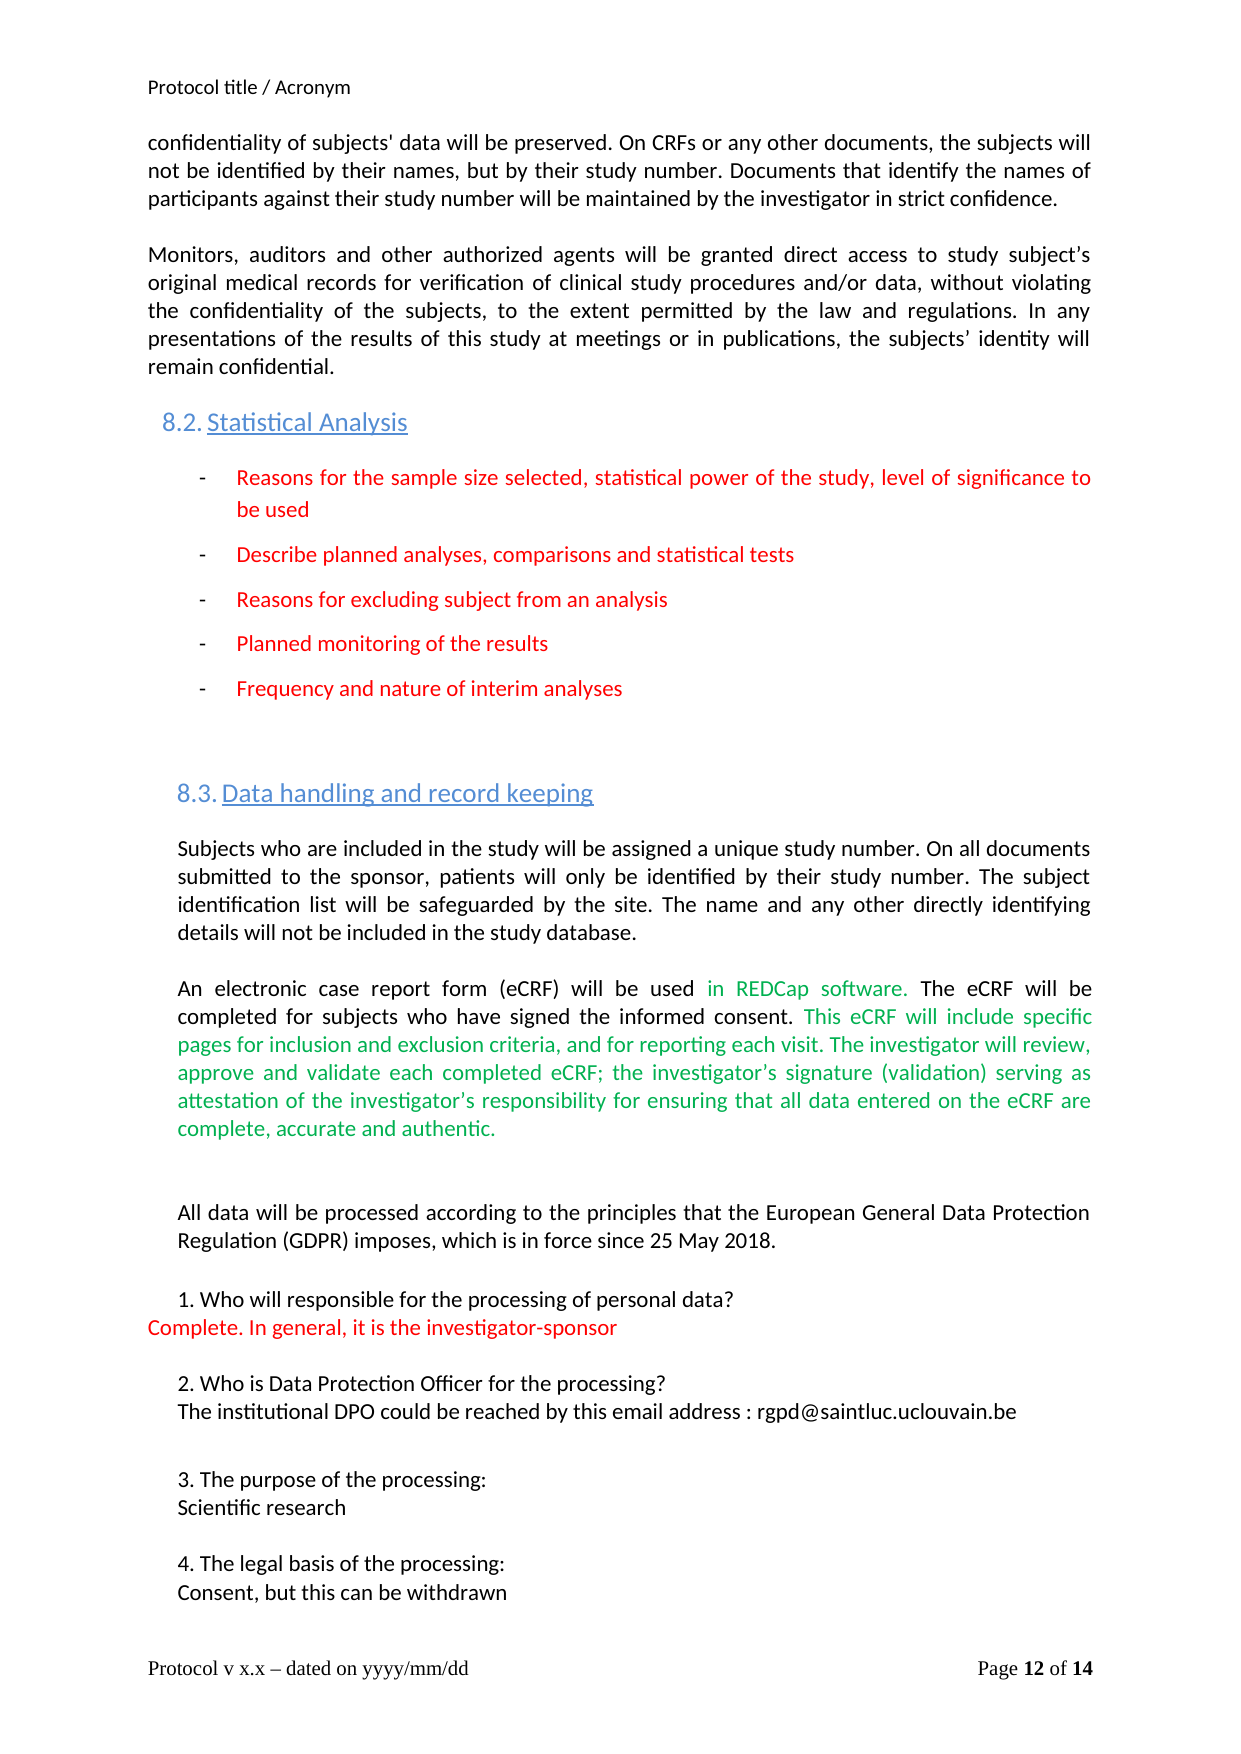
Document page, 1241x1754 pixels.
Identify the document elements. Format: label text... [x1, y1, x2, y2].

text Data handling and record keeping [177, 776, 1092, 809]
text Complete. In general, it is the investigator-sponsor [148, 1313, 1092, 1341]
text The institutional DPO could be reached by this email address : rgpd@saintluc.uclouvain.be [177, 1397, 1092, 1425]
text An electronic case report form (eCRF) will be used in REDCap software. The eCRF will be completed for subjects who have signed the informed consent. This eCRF will include specific pages for inclusion and exclusion criteria, and for reporting each visit. The investigator will review, approve and validate each completed eCRF; the investigator’s signature (validation) serving as attestation of the investigator’s responsibility for ensuring that all data entered on the eCRF are complete, accurate and authentic. [177, 974, 1092, 1142]
list 4. The legal basis of the processing: [177, 1549, 1092, 1578]
list Reasons for excluding subject from an analysis [199, 585, 1092, 613]
list Planned monitoring of the results [199, 629, 1092, 657]
text 2. Who is Data Protection Officer for the processing? [177, 1369, 1092, 1397]
list Describe planned analyses, comparisons and statistical tests [199, 540, 1092, 568]
list Reasons for the sample size selected, statistical power of the study, level of significance to be used [199, 463, 1092, 523]
text 3. The purpose of the processing: [177, 1466, 1092, 1493]
list Frequency and nature of interim analyses [199, 674, 1092, 702]
text All data will be processed according to the principles that the European General Data Protection Regulation (GDPR) imposes, which is in force since 25 May 2018. [177, 1198, 1092, 1254]
text Subjects who are included in the study will be assigned a unique study number. On all documents submitted to the sponsor, patients will only be identified by their study number. The subject identification list will be safeguarded by the site. The name and any other directly identifying details will not be included in the study database. [177, 834, 1092, 946]
text Consent, but this can be withdrawn [177, 1578, 1092, 1606]
text Statistical Analysis [162, 405, 1092, 438]
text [148, 128, 1092, 212]
text Monitors, auditors and other authorized agents will be granted direct access to study subject’s original medical records for verification of clinical study procedures and/or data, without violating the confidentiality of the subjects, to the extent permitted by the law and regulations. In any presentations of the results of this study at meetings or in publications, the subjects’ identity will remain confidential. [148, 240, 1092, 380]
text Scientific research [177, 1493, 1092, 1522]
text 1. Who will responsible for the processing of personal data? [177, 1285, 1092, 1313]
